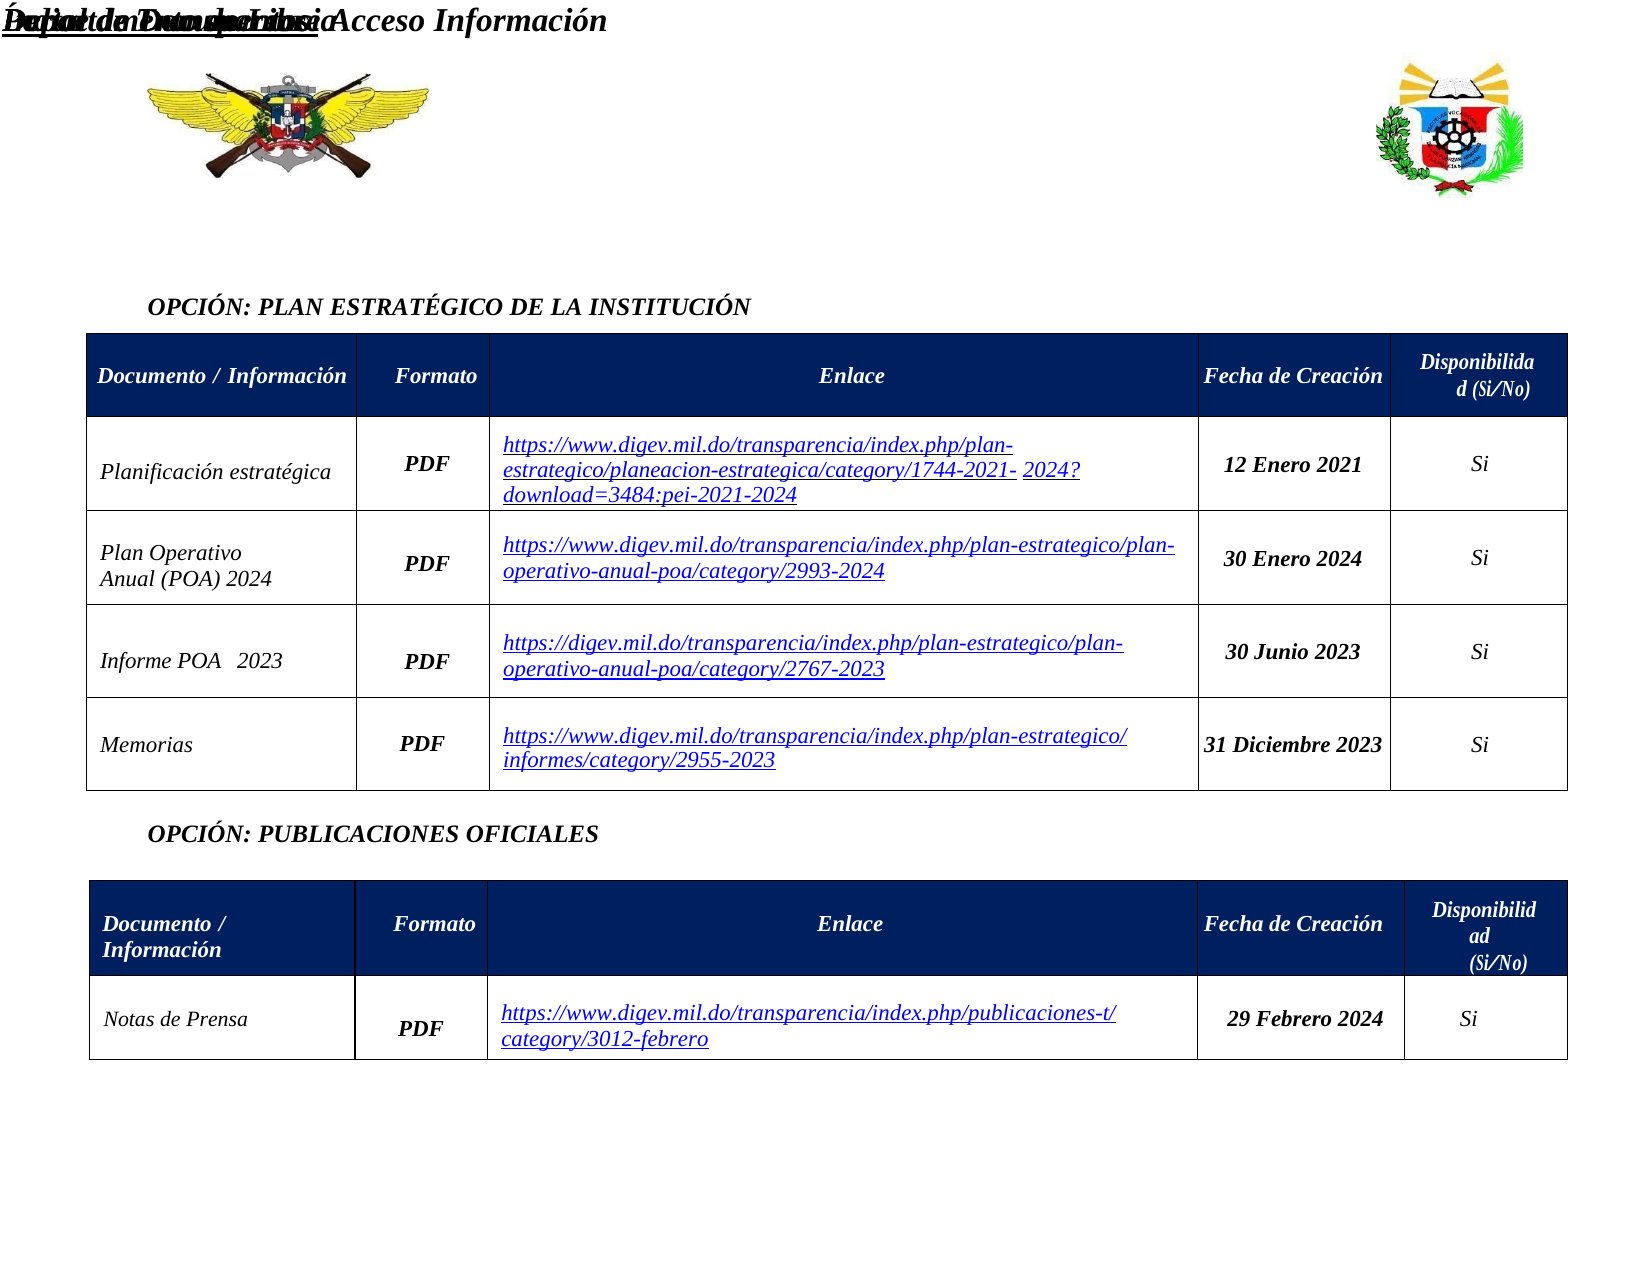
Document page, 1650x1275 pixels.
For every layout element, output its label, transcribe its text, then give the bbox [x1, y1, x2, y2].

table_cell Si [1391, 511, 1567, 604]
table_header Formato [356, 881, 487, 975]
table_cell PDF [356, 976, 487, 1059]
table_cell https://www.digev.mil.do/transparencia/index.php/plan- estrategico/planeacion-estrategica/category/1744-2021- 2024?download=3484:pei-2021-2024 [490, 417, 1198, 509]
table_header Enlace [490, 334, 1198, 416]
table_header Documento / Información [87, 334, 356, 416]
table_header Fecha de Creación [1199, 334, 1390, 416]
table_cell Si [1391, 698, 1567, 790]
text OPCIÓN: PLAN ESTRATÉGICO DE LA INSTITUCIÓN [147, 292, 1594, 321]
table_cell PDF [357, 698, 489, 790]
table_header Disponibilidad (Si/No) [1391, 334, 1567, 416]
table_cell Planificación estratégica [87, 417, 356, 509]
table_cell https://www.digev.mil.do/transparencia/index.php/plan-estrategico/informes/category/2955-2023 [490, 698, 1198, 790]
table_cell 31 Diciembre 2023 [1199, 698, 1390, 790]
table_cell Notas de Prensa [90, 976, 354, 1059]
table_cell Plan Operativo Anual (POA) 2024 [87, 511, 356, 604]
table_cell https://digev.mil.do/transparencia/index.php/plan-estrategico/plan-operativo-anual-poa/category/2767-2023 [490, 605, 1198, 697]
table_header Disponibilidad (Si/No) [1405, 881, 1567, 975]
table_header Formato [357, 334, 489, 416]
table_cell Memorias [87, 698, 356, 790]
table_cell Informe POA 2023 [87, 605, 356, 697]
table_cell https://www.digev.mil.do/transparencia/index.php/plan-estrategico/plan-operativo-anual-poa/category/2993-2024 [490, 511, 1198, 604]
table_header Fecha de Creación [1198, 881, 1404, 975]
table_cell 12 Enero 2021 [1199, 417, 1390, 509]
picture [1376, 53, 1524, 198]
table_cell https://www.digev.mil.do/transparencia/index.php/publicaciones-t/category/3012-febrero [488, 976, 1197, 1059]
text OPCIÓN: PUBLICACIONES OFICIALES [147, 819, 1594, 847]
table_cell Si [1391, 417, 1567, 509]
table_cell PDF [357, 605, 489, 697]
picture [147, 73, 429, 178]
table_cell PDF [357, 511, 489, 604]
table_cell PDF [357, 417, 489, 509]
table_cell 30 Junio 2023 [1199, 605, 1390, 697]
table_header Documento / Información [90, 881, 354, 975]
table_header Enlace [488, 881, 1197, 975]
table_cell Si [1405, 976, 1567, 1059]
table_cell Si [1391, 605, 1567, 697]
table_cell 30 Enero 2024 [1199, 511, 1390, 604]
table_cell 29 Febrero 2024 [1198, 976, 1404, 1059]
